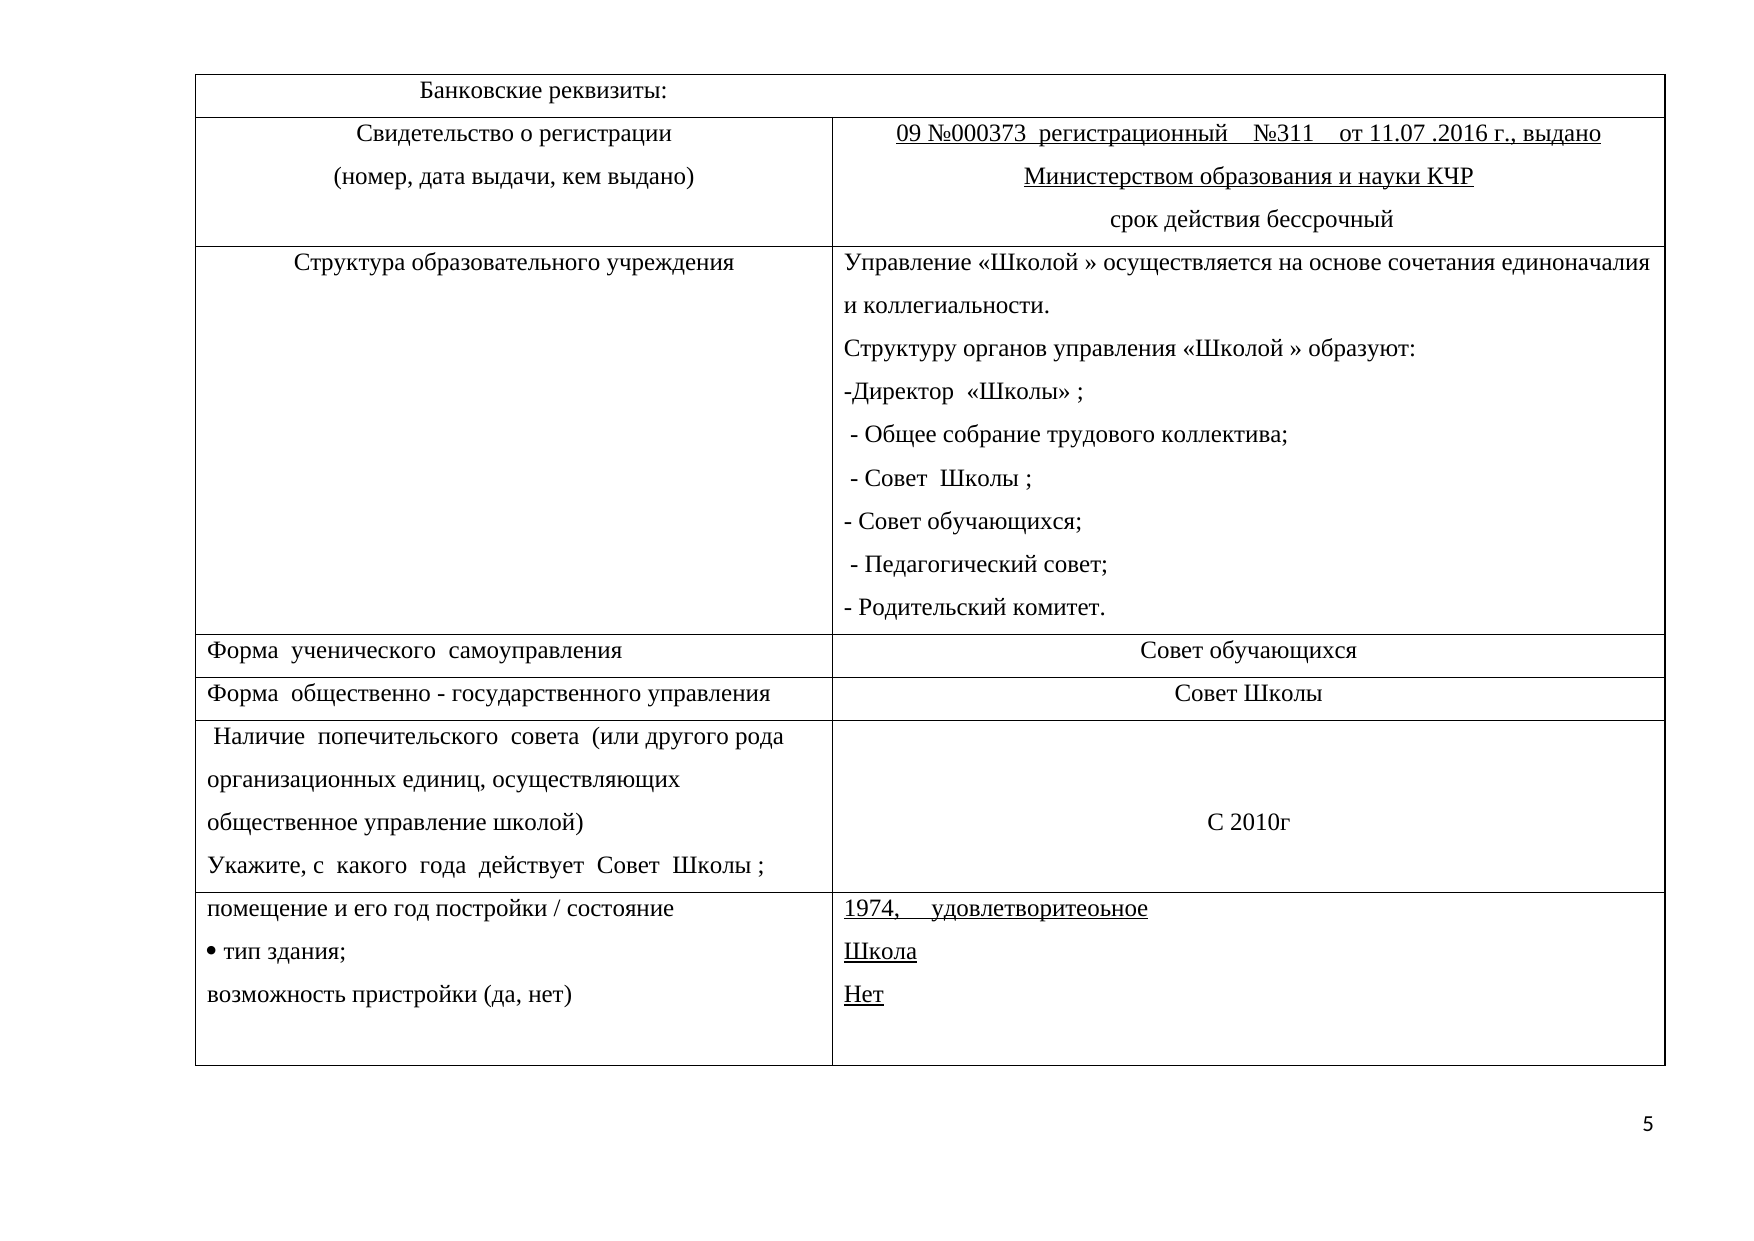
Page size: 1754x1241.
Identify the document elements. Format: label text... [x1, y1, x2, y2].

table_cell помещение и его год постройки / состояние тип здания; возможность пристройки (да, нет) [196, 893, 832, 1065]
table_cell Совет обучающихся [833, 635, 1664, 677]
table_cell Форма общественно - государственного управления [196, 678, 832, 720]
table_cell Управление «Школой » осуществляется на основе сочетания единоначалия и коллегиальности. Структуру органов управления «Школой » образуют: -Директор «Школы» ; - Общее собрание трудового коллектива; - Совет Школы ; - Совет обучающихся; - Педагогический совет; - Родительский комитет. [833, 247, 1664, 634]
table_cell Совет Школы [833, 678, 1664, 720]
table_cell Форма ученического самоуправления [196, 635, 832, 677]
table_cell 1974, удовлетворитеоьное Школа Нет [833, 893, 1664, 1065]
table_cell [196, 75, 1664, 117]
table_cell Наличие попечительского совета (или другого рода организационных единиц, осуществляющих общественное управление школой) Укажите, с какого года действует Совет Школы ; [196, 721, 832, 892]
table_cell 09 №000373 регистрационный №311 от 11.07 .2016 г., выдано Министерством образования и науки КЧР срок действия бессрочный [833, 118, 1664, 246]
table_cell Свидетельство о регистрации (номер, дата выдачи, кем выдано) [196, 118, 832, 246]
table_cell С 2010г [833, 721, 1664, 892]
table_cell Структура образовательного учреждения [196, 247, 832, 634]
